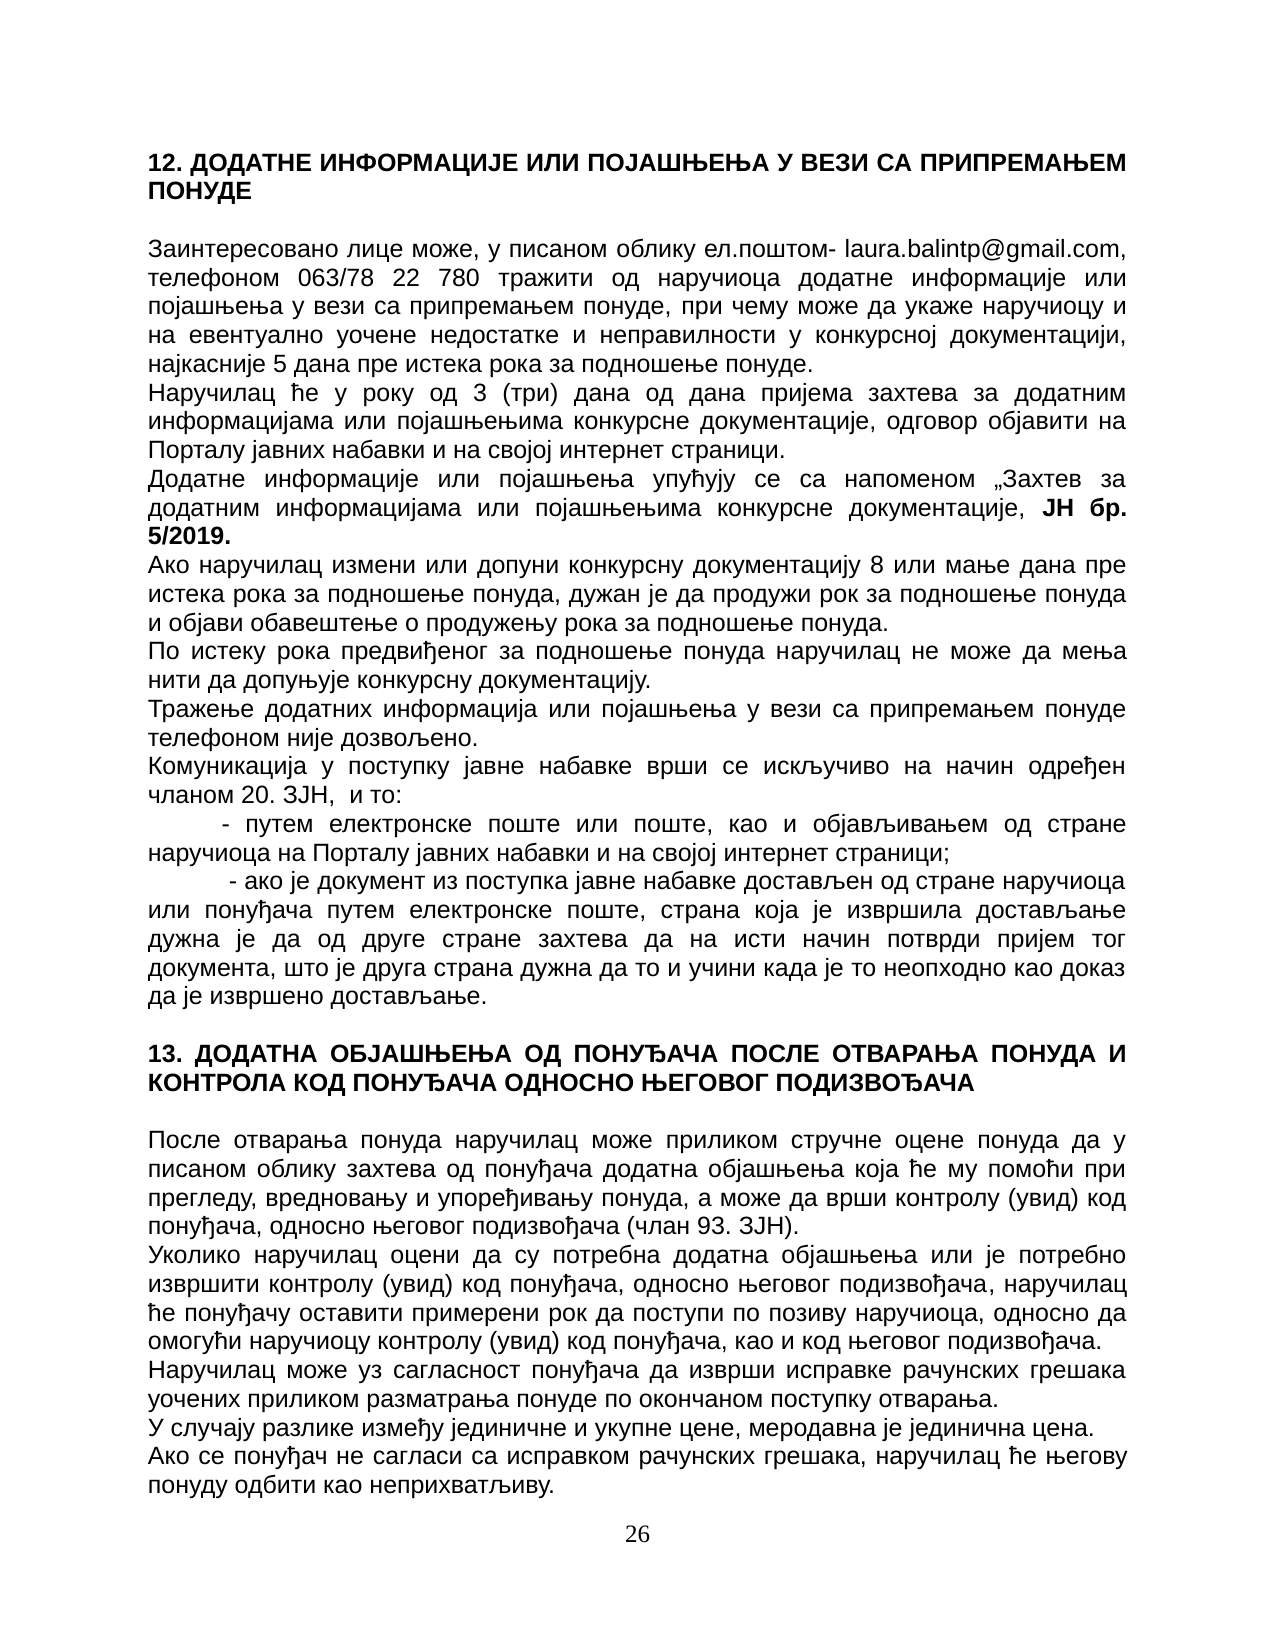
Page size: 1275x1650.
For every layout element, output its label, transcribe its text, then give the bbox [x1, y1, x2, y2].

text Заинтересовано лице може, у писаном облику ел.поштом- laura.balintp@gmail.com, телефоном 063/78 22 780 тражити од наручиоца додатне информације или појашњења у вези са припремањем понуде, при чему може да укаже наручиоцу и на евентуално уочене недостатке и неправилности у конкурсној документацији, најкасније 5 дана пре истека рока за подношење понуде. [148, 234, 1127, 378]
text Ако наручилац измени или допуни конкурсну документацију 8 или мање дана пре истека рока за подношење понуда, дужан је да продужи рок за подношење понуда и објави обавештење о продужењу рока за подношење понуда. [148, 550, 1127, 636]
text - ако је документ из поступка јавне набавке достављен од стране наручиоца или понуђача путем електронске поште, страна која је извршила достављање дужна је да од друге стране захтева да на исти начин потврди пријем тог документа, што је друга страна дужна да то и учини када је то неопходно као доказ да је извршено достављање. [148, 866, 1127, 1010]
text У случају разлике између јединичне и укупне цене, меродавна је јединична цена. [148, 1413, 1127, 1441]
text По истеку рока предвиђеног за подношење понуда наручилац не може да мења нити да допуњује конкурсну документацију. [148, 636, 1127, 694]
text Наручилац ће у року од 3 (три) дана од дана пријема захтева за додатним информацијама или појашњењима конкурсне документације, одговор објавити на Порталу јавних набавки и на својој интернет страници. [148, 378, 1127, 464]
text Уколико наручилац оцени да су потребна додатна објашњења или је потребно извршити контролу (увид) код понуђача, односно његовог подизвођача, наручилац ће понуђачу оставити примерени рок да поступи по позиву наручиоца, односно да омогући наручиоцу контролу (увид) код понуђача, као и код његовог подизвођача. [148, 1240, 1127, 1355]
text Додатне информације или појашњења упућују се са напоменом „Захтев за додатним информацијама или појашњењима конкурсне документације, ЈН бр. 5/2019. [148, 464, 1127, 550]
text Тражење додатних информација или појашњења у вези са припремањем понуде телефоном није дозвољено. [148, 694, 1127, 751]
text 12. ДОДАТНЕ ИНФОРМАЦИЈЕ ИЛИ ПОЈАШЊЕЊА У ВЕЗИ СА ПРИПРЕМАЊЕМ ПОНУДЕ [148, 148, 1127, 205]
text - путем електронске поште или поште, као и објављивањем од стране наручиоца на Порталу јавних набавки и на својој интернет страници; [148, 809, 1127, 866]
text Комуникација у поступку јавне набавке врши се искључиво на начин одређен чланом 20. ЗЈН, и то: [148, 751, 1127, 809]
text После отварања понуда наручилац може приликом стручне оцене понуда да у писаном облику захтева од понуђача додатна објашњења која ће му помоћи при прегледу, вредновању и упоређивању понуда, а може да врши контролу (увид) код понуђача, односно његовог подизвођача (члан 93. ЗЈН). [148, 1125, 1127, 1240]
text Ако се понуђач не сагласи са исправком рачунских грешака, наручилац ће његову понуду одбити као неприхватљиву. [148, 1441, 1127, 1499]
text 13. ДОДАТНА ОБЈАШЊЕЊА ОД ПОНУЂАЧА ПОСЛЕ ОТВАРАЊА ПОНУДА И КОНТРОЛА КОД ПОНУЂАЧА ОДНОСНО ЊЕГОВОГ ПОДИЗВОЂАЧА [148, 1039, 1127, 1096]
text Наручилац може уз сагласност понуђача да изврши исправке рачунских грешака уочених приликом разматрања понуде по окончаном поступку отварања. [148, 1355, 1127, 1413]
